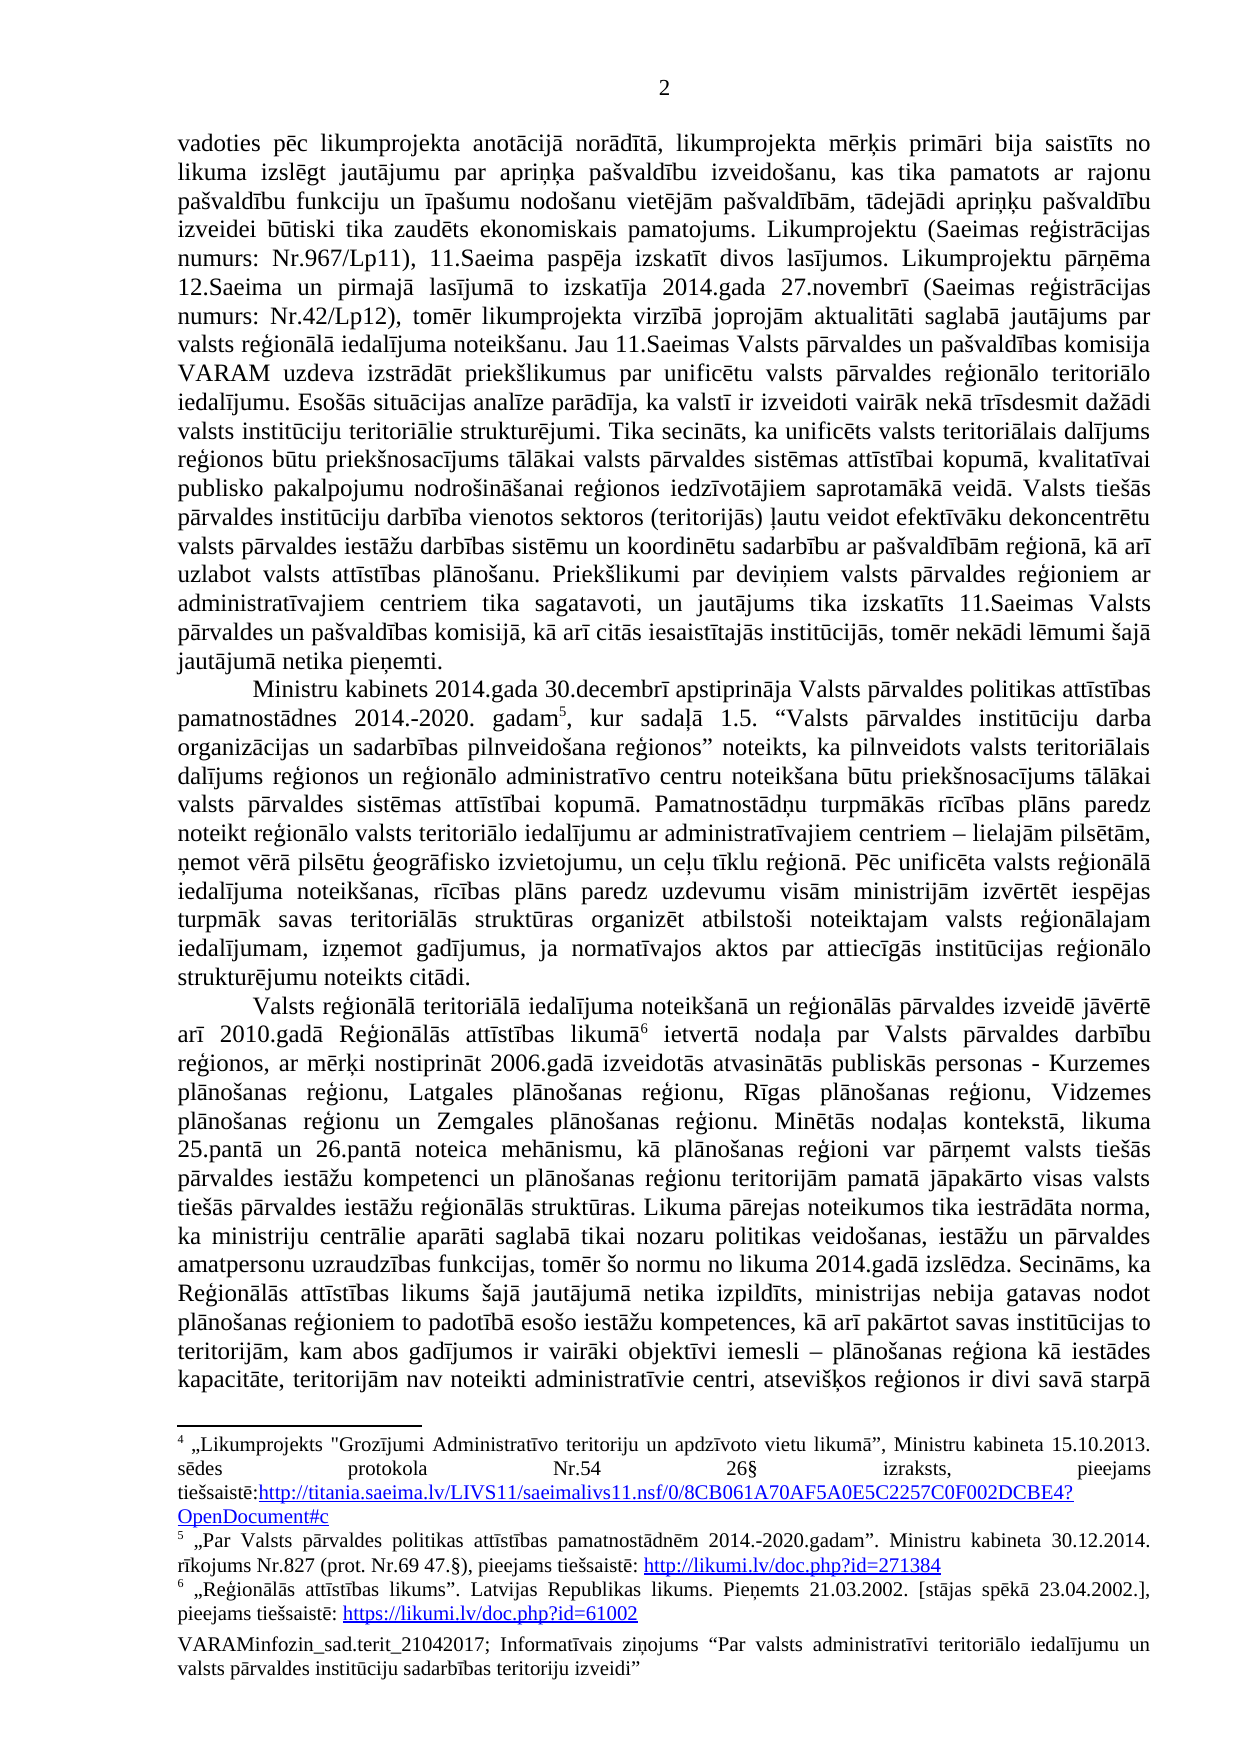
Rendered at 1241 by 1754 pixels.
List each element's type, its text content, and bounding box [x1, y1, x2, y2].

text Ministru kabinets 2014.gada 30.decembrī apstiprināja Valsts pārvaldes politikas attīstības pamatnostādnes 2014.-2020. gadam, kur sadaļā 1.5. “Valsts pārvaldes institūciju darba organizācijas un sadarbības pilnveidošana reģionos” noteikts, ka pilnveidots valsts teritoriālais dalījums reģionos un reģionālo administratīvo centru noteikšana būtu priekšnosacījums tālākai valsts pārvaldes sistēmas attīstībai kopumā. Pamatnostādņu turpmākās rīcības plāns paredz noteikt reģionālo valsts teritoriālo iedalījumu ar administratīvajiem centriem – lielajām pilsētām, ņemot vērā pilsētu ģeogrāfisko izvietojumu, un ceļu tīklu reģionā. Pēc unificēta valsts reģionālā iedalījuma noteikšanas, rīcības plāns paredz uzdevumu visām ministrijām izvērtēt iespējas turpmāk savas teritoriālās struktūras organizēt atbilstoši noteiktajam valsts reģionālajam iedalījumam, izņemot gadījumus, ja normatīvajos aktos par attiecīgās institūcijas reģionālo strukturējumu noteikts citādi. [177, 674, 1152, 991]
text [177, 128, 1152, 674]
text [177, 991, 1152, 1393]
